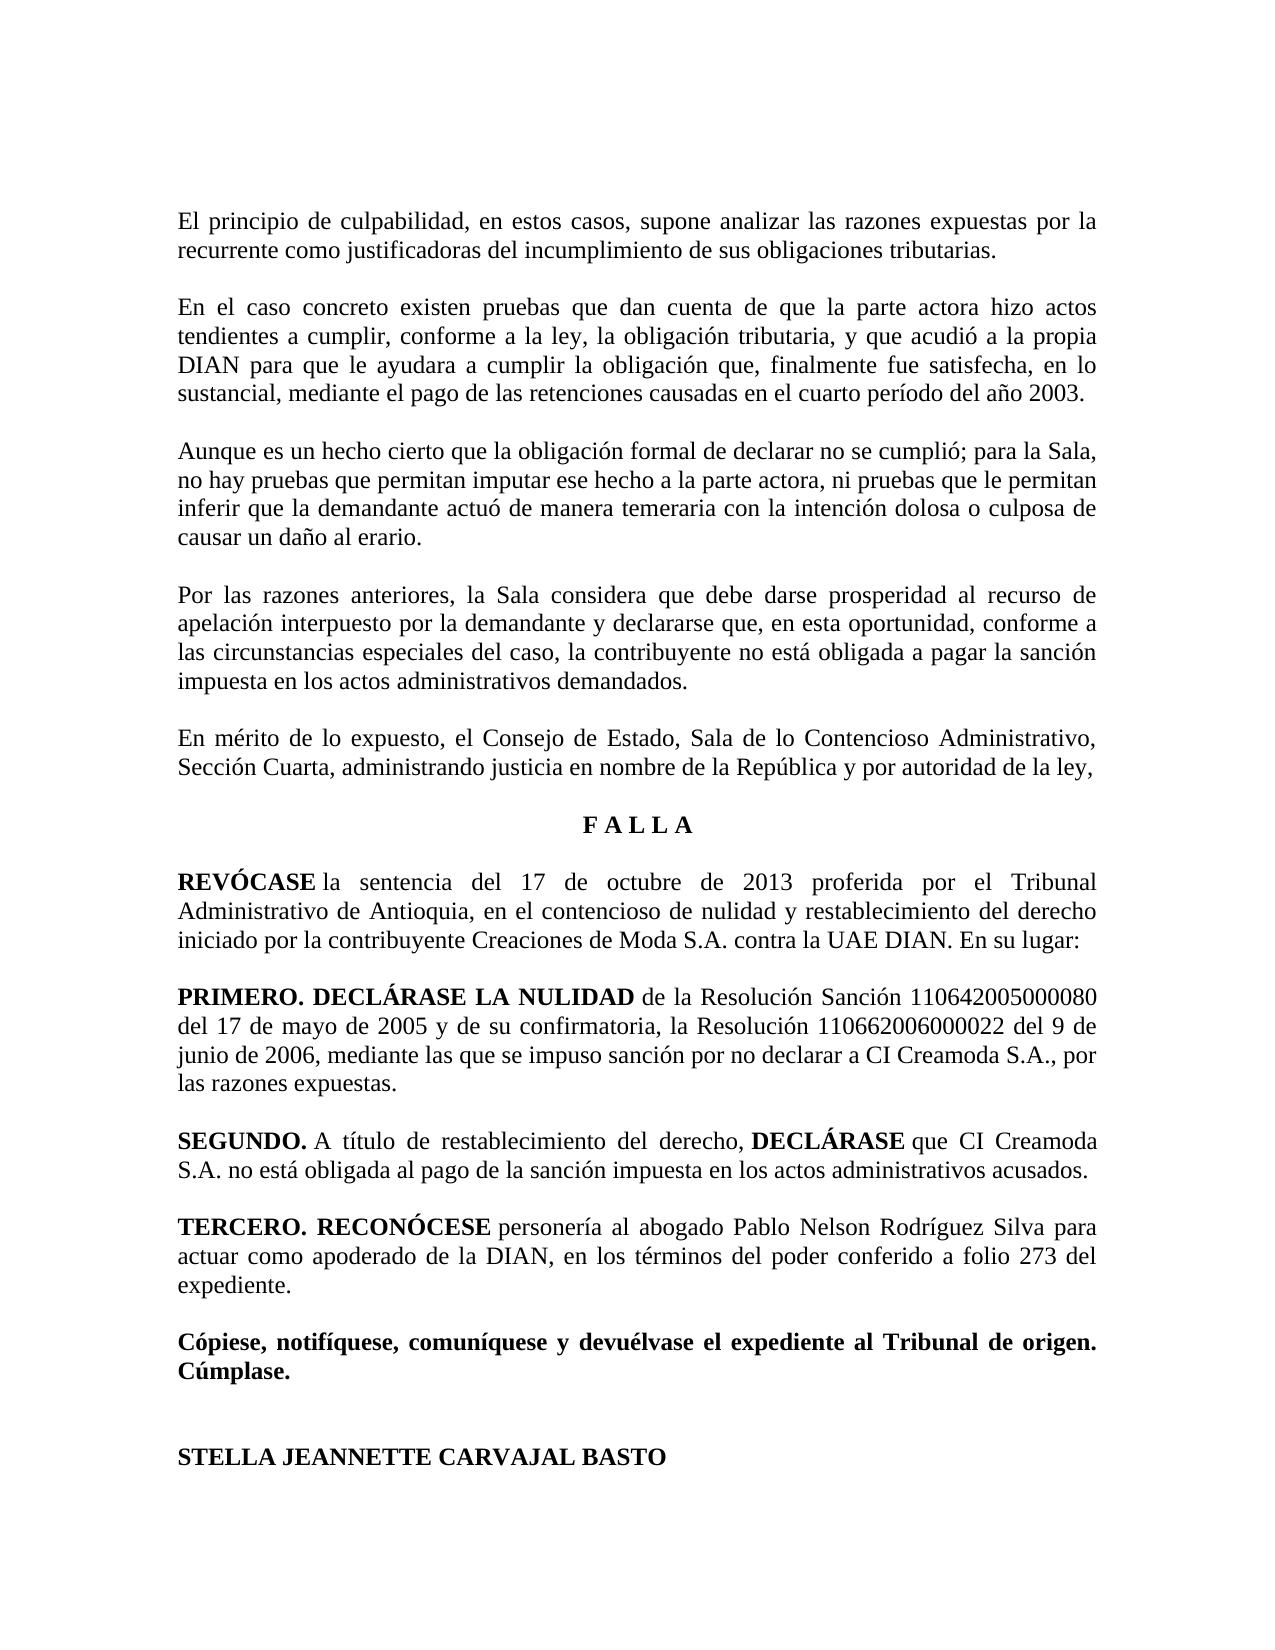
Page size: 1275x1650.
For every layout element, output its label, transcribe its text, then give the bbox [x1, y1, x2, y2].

text STELLA JEANNETTE CARVAJAL BASTO [177, 1442, 1098, 1471]
text Cópiese, notifíquese, comuníquese y devuélvase el expediente al Tribunal de origen. Cúmplase. [177, 1327, 1098, 1385]
text Por las razones anteriores, la Sala considera que debe darse prosperidad al recurso de apelación interpuesto por la demandante y declararse que, en esta oportunidad, conforme a las circunstancias especiales del caso, la contribuyente no está obligada a pagar la sanción impuesta en los actos administrativos demandados. [177, 580, 1098, 695]
text Aunque es un hecho cierto que la obligación formal de declarar no se cumplió; para la Sala, no hay pruebas que permitan imputar ese hecho a la parte actora, ni pruebas que le permitan inferir que la demandante actuó de manera temeraria con la intención dolosa o culposa de causar un daño al erario. [177, 436, 1098, 551]
text El principio de culpabilidad, en estos casos, supone analizar las razones expuestas por la recurrente como justificadoras del incumplimiento de sus obligaciones tributarias. [177, 206, 1098, 263]
text PRIMERO. DECLÁRASE LA NULIDAD de la Resolución Sanción 110642005000080 del 17 de mayo de 2005 y de su confirmatoria, la Resolución 110662006000022 del 9 de junio de 2006, mediante las que se impuso sanción por no declarar a CI Creamoda S.A., por las razones expuestas. [177, 982, 1098, 1097]
text En el caso concreto existen pruebas que dan cuenta de que la parte actora hizo actos tendientes a cumplir, conforme a la ley, la obligación tributaria, y que acudió a la propia DIAN para que le ayudara a cumplir la obligación que, finalmente fue satisfecha, en lo sustancial, mediante el pago de las retenciones causadas en el cuarto período del año 2003. [177, 292, 1098, 407]
text En mérito de lo expuesto, el Consejo de Estado, Sala de lo Contencioso Administrativo, Sección Cuarta, administrando justicia en nombre de la República y por autoridad de la ley, [177, 723, 1098, 781]
text REVÓCASE la sentencia del 17 de octubre de 2013 proferida por el Tribunal Administrativo de Antioquia, en el contencioso de nulidad y restablecimiento del derecho iniciado por la contribuyente Creaciones de Moda S.A. contra la UAE DIAN. En su lugar: [177, 867, 1098, 953]
text SEGUNDO. A título de restablecimiento del derecho, DECLÁRASE que CI Creamoda S.A. no está obligada al pago de la sanción impuesta en los actos administrativos acusados. [177, 1126, 1098, 1183]
text TERCERO. RECONÓCESE personería al abogado Pablo Nelson Rodríguez Silva para actuar como apoderado de la DIAN, en los términos del poder conferido a folio 273 del expediente. [177, 1212, 1098, 1298]
text F A L L A [177, 810, 1098, 838]
